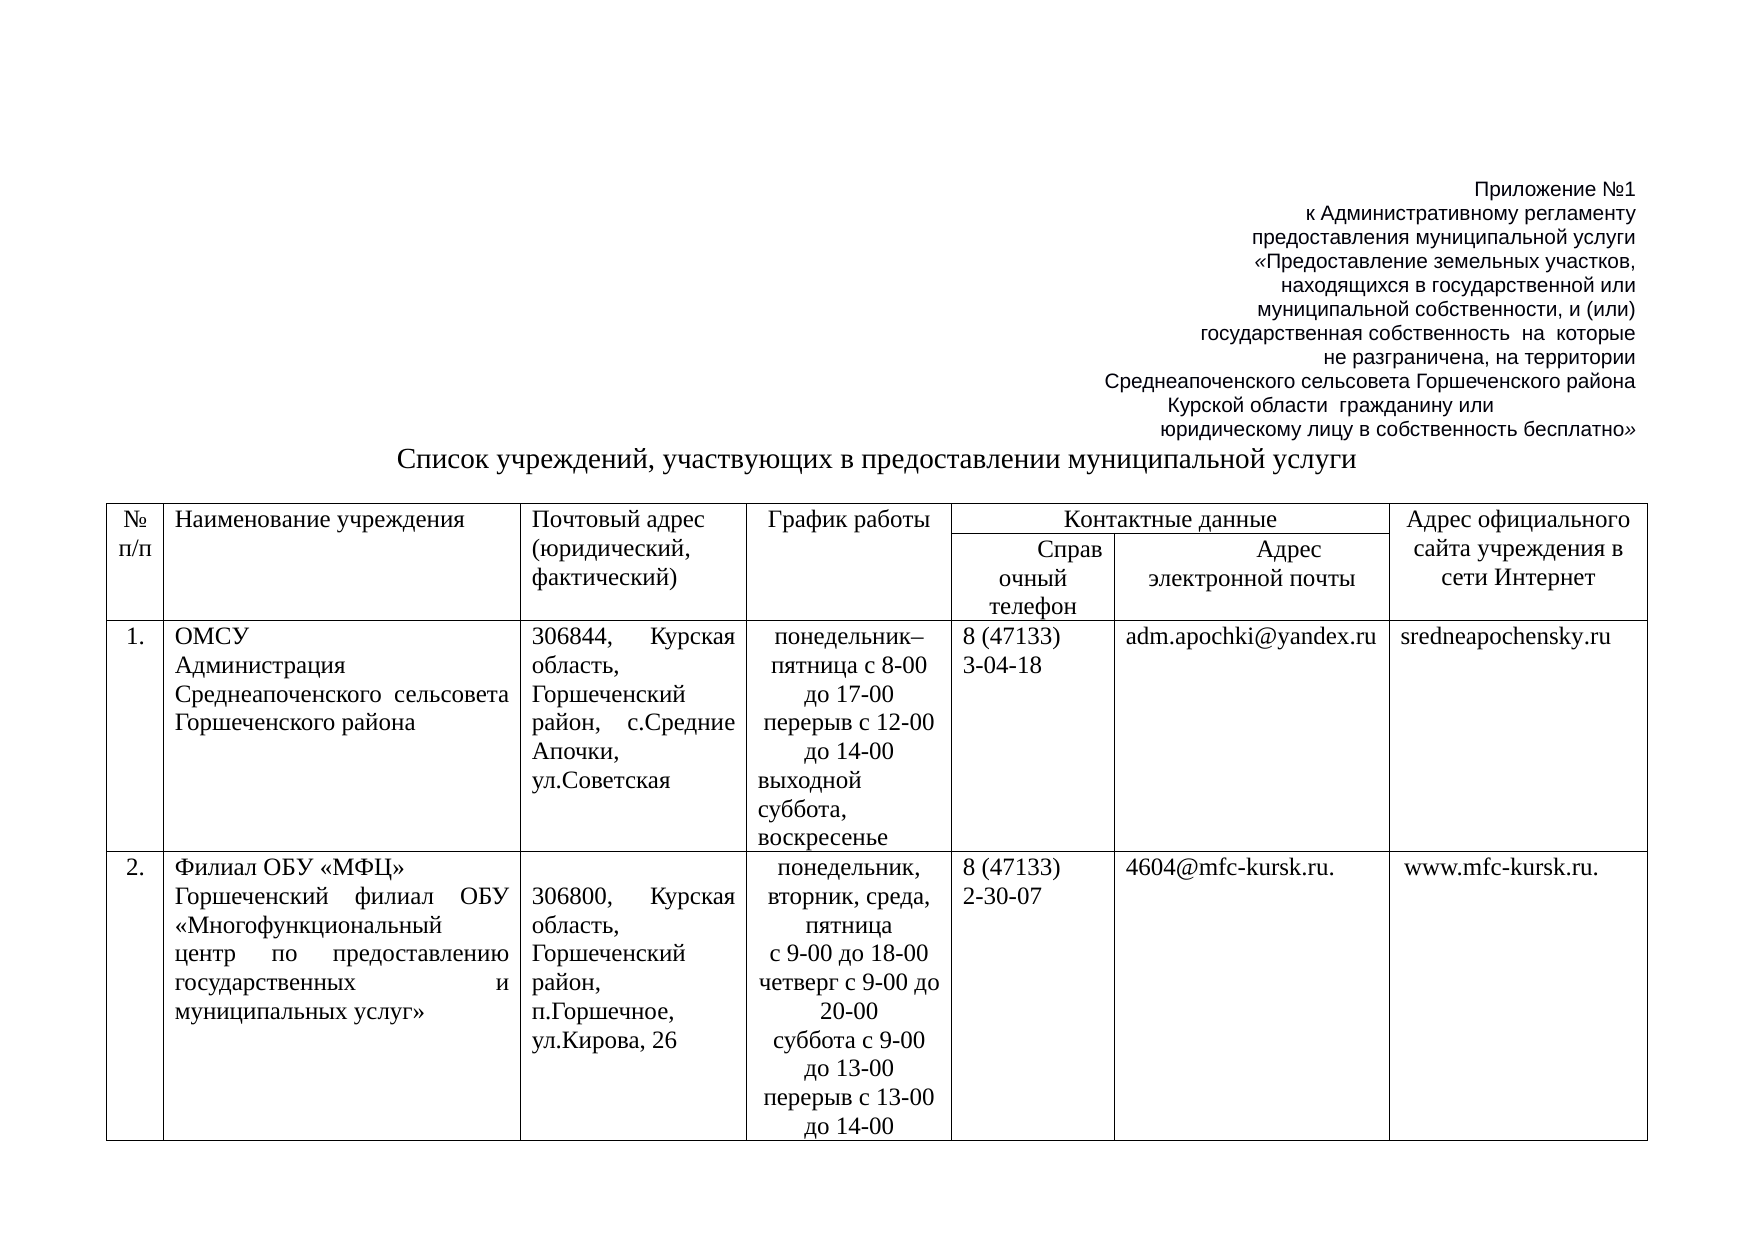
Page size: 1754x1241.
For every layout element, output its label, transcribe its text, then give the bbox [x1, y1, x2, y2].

table_header Адрес официального сайта учреждения в сети Интернет [1390, 504, 1647, 620]
table_header Контактные данные [952, 504, 1389, 533]
text к Административному регламенту [118, 201, 1636, 225]
table_cell Адрес электронной почты [1115, 534, 1389, 620]
text юридическому лицу в собственность бесплатно» [118, 417, 1636, 441]
table_cell 8 (47133) 2-30-07 [952, 852, 1114, 1140]
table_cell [521, 852, 746, 1140]
text Среднеапоченского сельсовета Горшеченского района [118, 369, 1636, 393]
text «Предоставление земельных участков, [118, 249, 1636, 273]
table_header График работы [747, 504, 951, 620]
table_cell www.mfc-kursk.ru. [1390, 852, 1647, 1140]
text Приложение №1 [118, 177, 1636, 201]
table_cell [747, 852, 951, 1140]
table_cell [164, 852, 520, 1140]
text муниципальной собственности, и (или) [118, 297, 1636, 321]
table_header Наименование учреждения [164, 504, 520, 620]
table_cell 8 (47133) 3-04-18 [952, 621, 1114, 851]
table_cell 4604@mfc-kursk.ru. [1115, 852, 1389, 1140]
table_cell 2. [107, 852, 163, 1140]
text Список учреждений, участвующих в предоставлении муниципальной услуги [118, 441, 1636, 474]
table_cell sredneapochensky.ru [1390, 621, 1647, 851]
table_cell аdm.apochki@yandex.ru [1115, 621, 1389, 851]
table_header № п/п [107, 504, 163, 620]
text Курской области гражданину или [118, 393, 1636, 417]
table_cell понедельник–пятница с 8-00 до 17-00 перерыв с 12-00 до 14-00 выходной суббота, воскресенье [747, 621, 951, 851]
text предоставления муниципальной услуги [118, 225, 1636, 249]
table_cell 306844, Курская область, Горшеченский район, с.Средние Апочки, ул.Советская [521, 621, 746, 851]
table_cell ОМСУ Администрация Среднеапоченского сельсовета Горшеченского района [164, 621, 520, 851]
table_cell Справочный телефон [952, 534, 1114, 620]
table_header Почтовый адрес (юридический, фактический) [521, 504, 746, 620]
text не разграничена, на территории [118, 345, 1636, 369]
text государственная собственность на которые [118, 321, 1636, 345]
table_cell 1. [107, 621, 163, 851]
text находящихся в государственной или [118, 273, 1636, 297]
